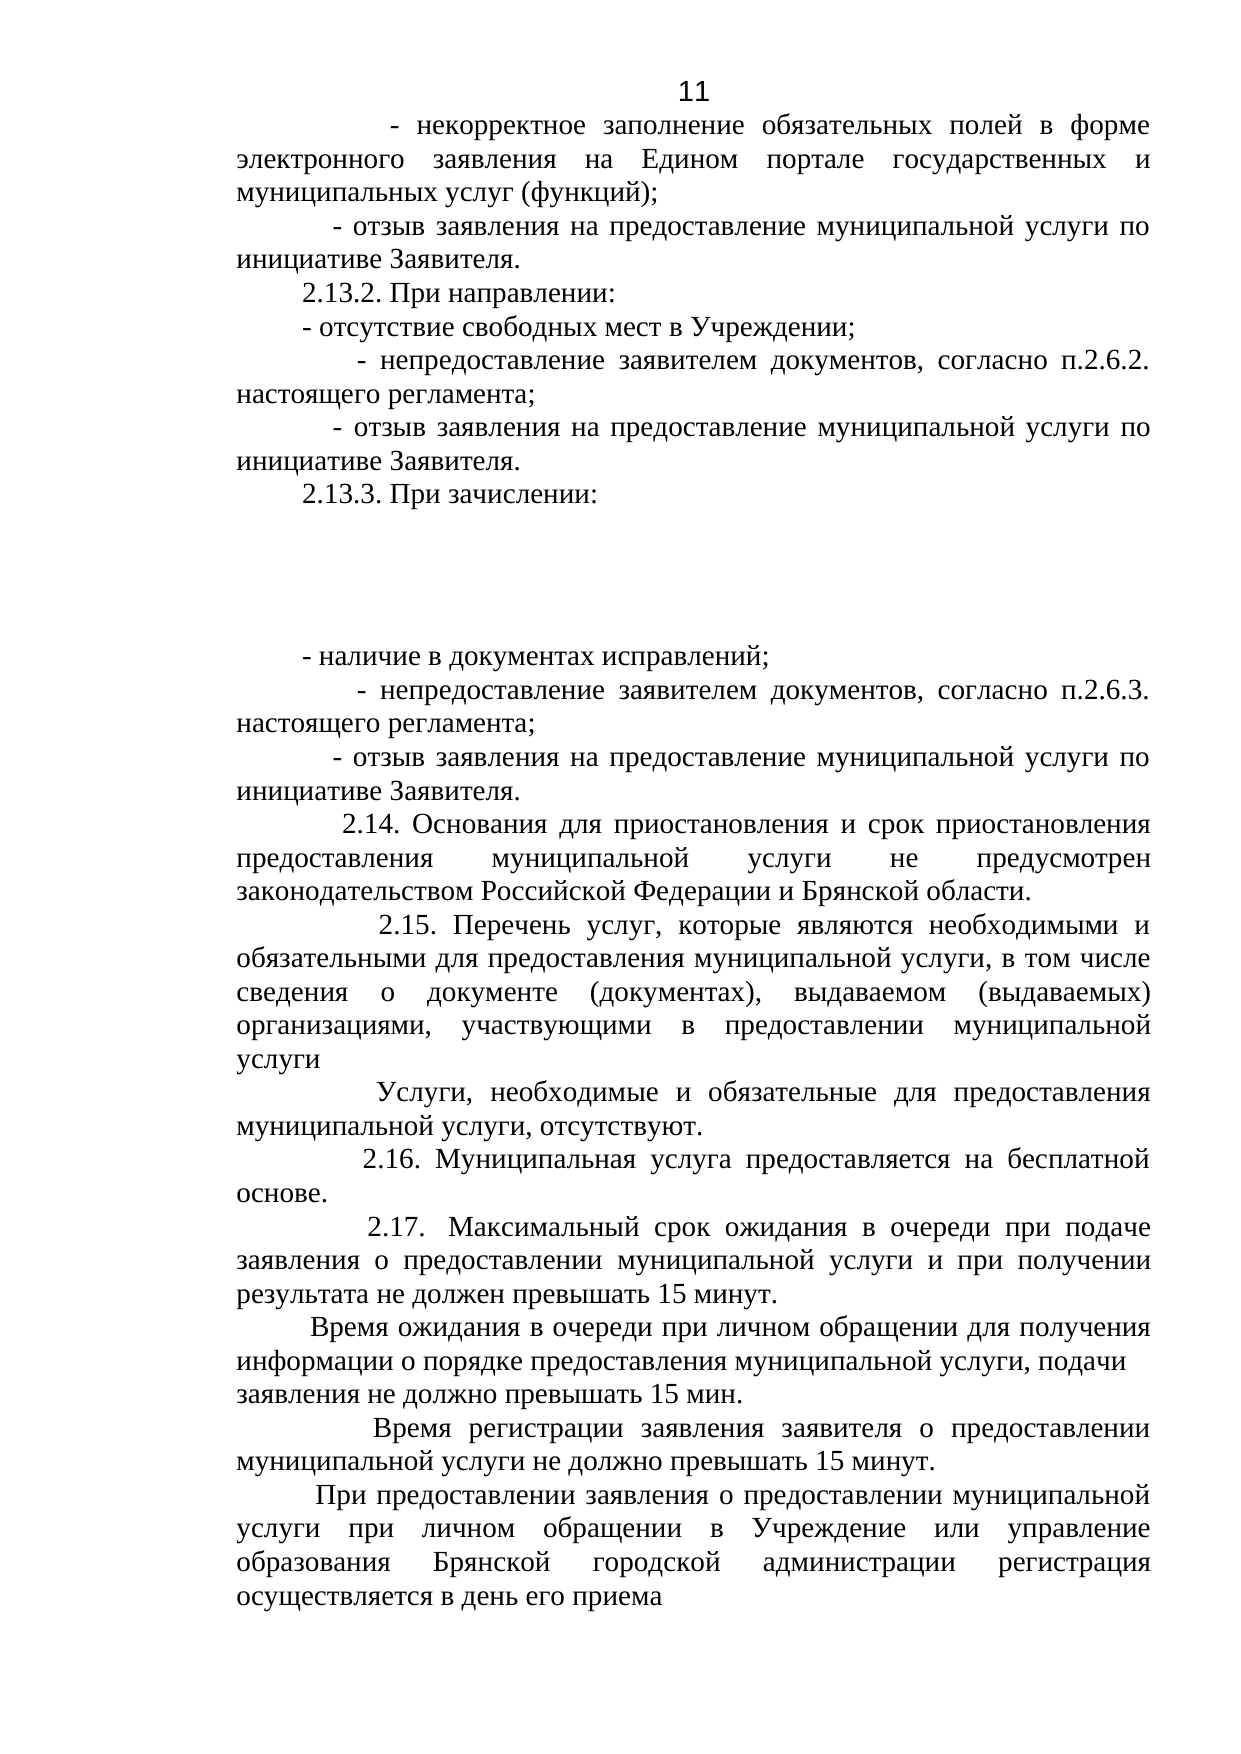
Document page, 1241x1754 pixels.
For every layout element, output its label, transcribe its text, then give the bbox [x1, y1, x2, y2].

text 2.13.2. При направлении: [236, 275, 1152, 309]
text Время ожидания в очереди при личном обращении для получения информации о порядке предоставления муниципальной услуги, подачи [236, 1309, 1152, 1376]
text При предоставлении заявления о предоставлении муниципальной услуги при личном обращении в Учреждение или управление образования Брянской городской администрации регистрация осуществляется в день его приема [236, 1477, 1152, 1611]
text 2.15. Перечень услуг, которые являются необходимыми и обязательными для предоставления муниципальной услуги, в том числе сведения о документе (документах), выдаваемом (выдаваемых) организациями, участвующими в предоставлении муниципальной услуги [236, 907, 1152, 1074]
text - отзыв заявления на предоставление муниципальной услуги по инициативе Заявителя. [236, 739, 1152, 806]
text 2.17.. Максимальный срок ожидания в очереди при подаче заявления о предоставлении муниципальной услуги и при получении результата не должен превышать 15 минут. [236, 1209, 1152, 1309]
text Услуги, необходимые и обязательные для предоставления муниципальной услуги, отсутствуют. . [236, 1074, 1152, 1142]
text - отзыв заявления на предоставление муниципальной услуги по инициативе Заявителя. [236, 409, 1152, 476]
text - непредоставление заявителем документов, согласно п.2.6.2. настоящего регламента; [236, 342, 1152, 409]
text заявления не должно превышать 15 мин. [236, 1376, 1152, 1410]
text - отсутствие свободных мест в Учреждении; [236, 309, 1152, 342]
text - отзыв заявления на предоставление муниципальной услуги по инициативе Заявителя. [236, 208, 1152, 275]
text 2.14. Основания для приостановления и срок приостановления предоставления муниципальной услуги не предусмотрен законодательством Российской Федерации и Брянской области. [236, 806, 1152, 907]
text - непредоставление заявителем документов, согласно п.2.6.3. настоящего регламента; [236, 672, 1152, 739]
text 2.13.3. При зачислении: [236, 476, 1152, 510]
text - наличие в документах исправлений; [236, 638, 1152, 672]
text Время регистрации заявления заявителя о предоставлении муниципальной услуги не должно превышать 15 минут. [236, 1410, 1152, 1477]
text 2.16. Муниципальная услуга предоставляется на бесплатной основе. [236, 1142, 1152, 1209]
text - некорректное заполнение обязательных полей в форме электронного заявления на Едином портале государственных и муниципальных услуг (функций); [236, 107, 1152, 208]
